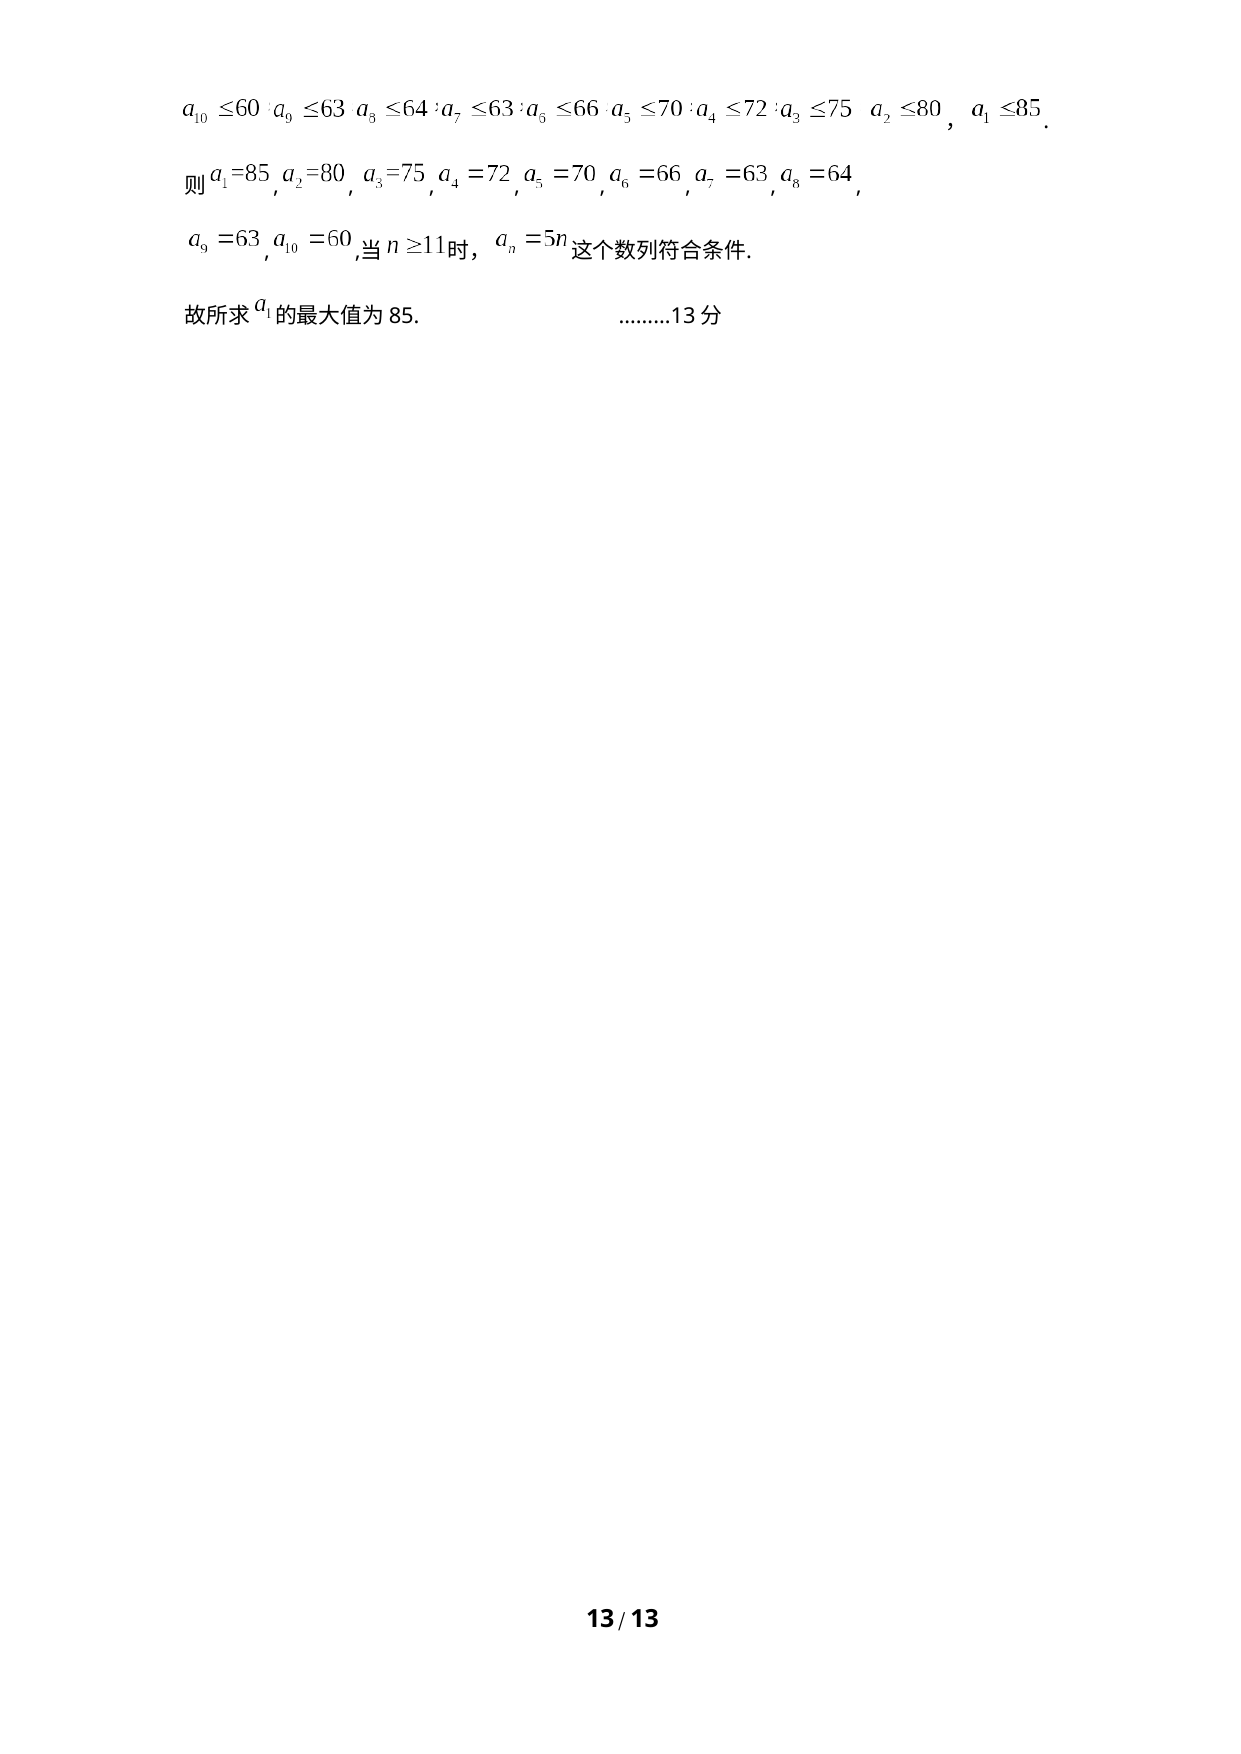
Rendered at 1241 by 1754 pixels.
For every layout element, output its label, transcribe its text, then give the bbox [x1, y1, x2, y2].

text ,,当时，这个数列符合条件. [75, 221, 1165, 265]
text ，. [178, 91, 1165, 135]
text 则,, ,,,,,, [75, 156, 1165, 200]
text 故所求的最大值为85. ………13分 [75, 286, 1165, 330]
